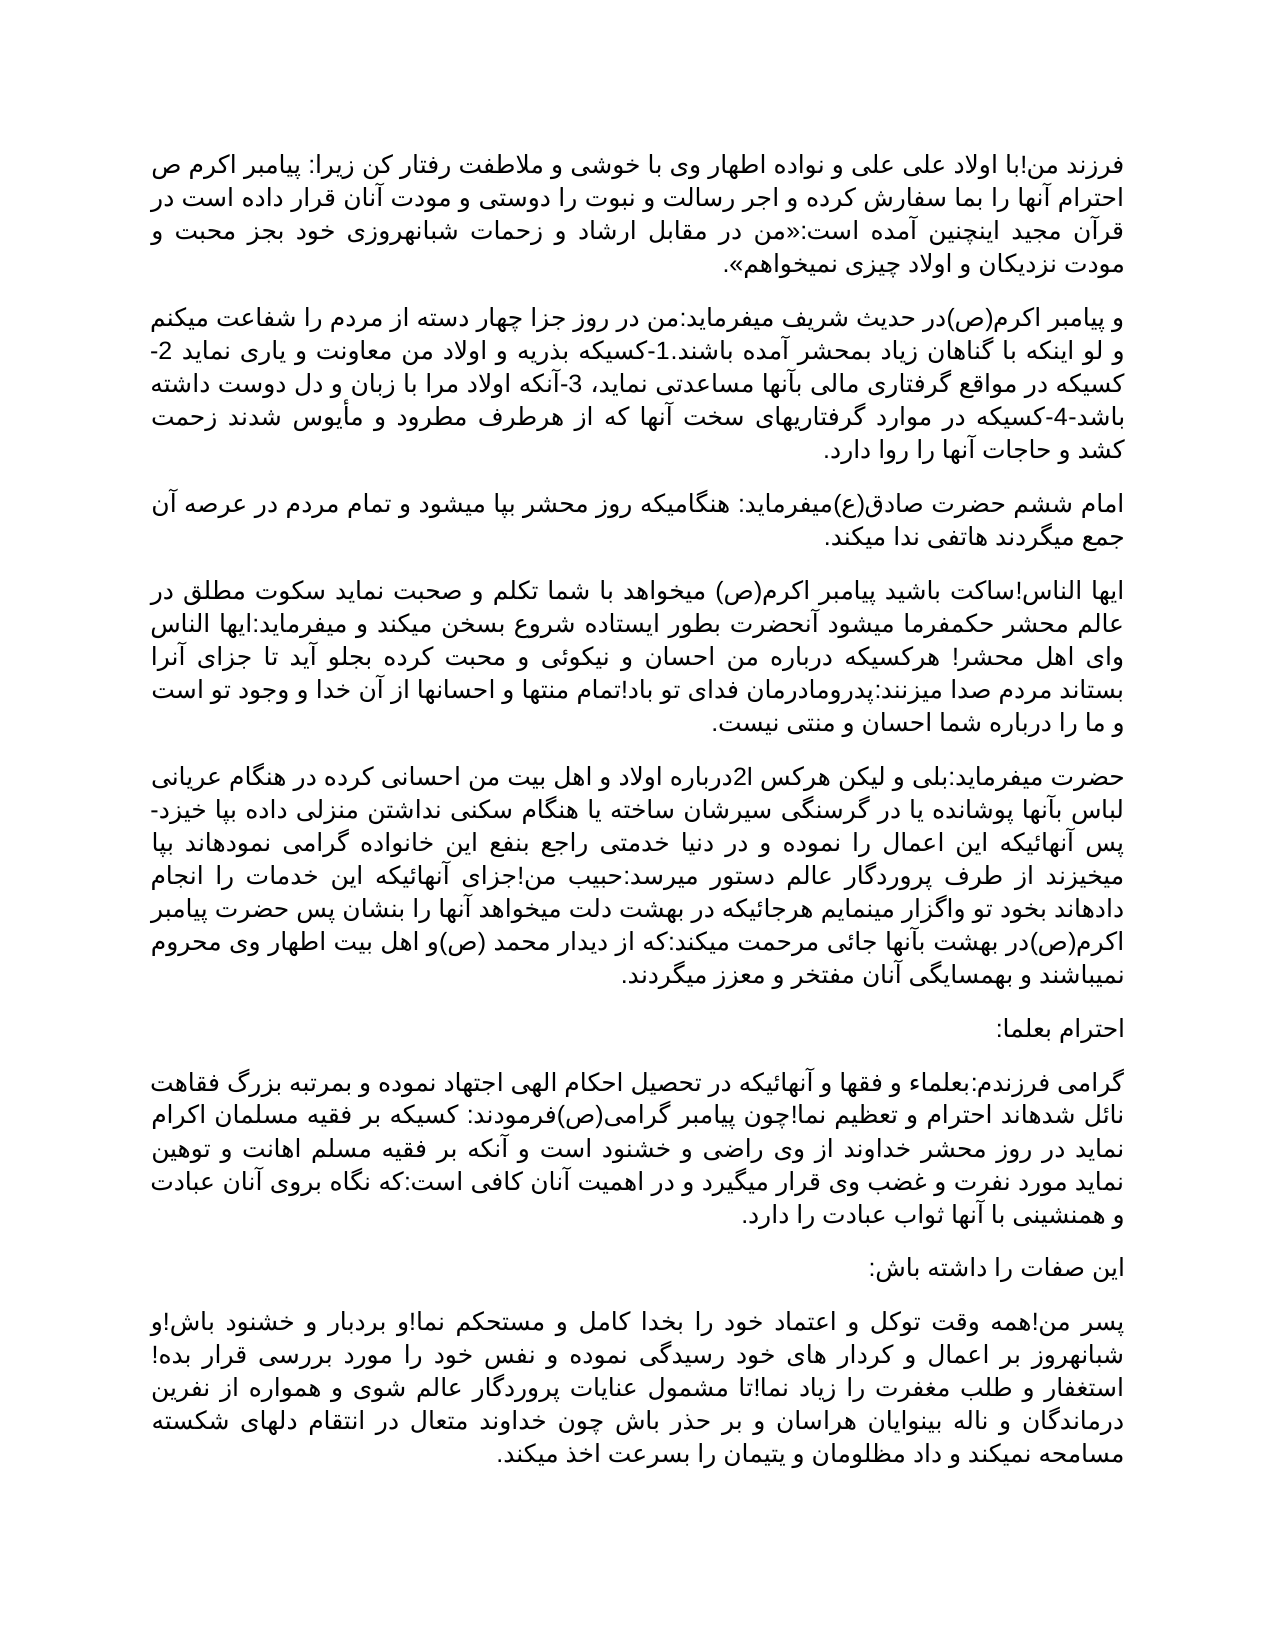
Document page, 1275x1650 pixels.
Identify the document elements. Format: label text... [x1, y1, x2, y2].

text فرزند من!با اولاد علی علی و نواده‏ اطهار وی با خوشی و ملاطفت رفتار کن زیرا: پیامبر اکرم ص احترام آنها را بما سفارش‏ کرده و اجر رسالت و نبوت را دوستی و مودت آنان قرار داده است در قرآن مجید اینچنین آمده است:«من در مقابل ارشاد و زحمات شبانه‏روزی خود بجز محبت و مودت‏ نزدیکان و اولاد چیزی نمیخواهم». [150, 150, 1125, 278]
text احترام بعلما: [150, 1014, 1125, 1042]
text پسر من!همه وقت توکل و اعتماد خود را بخدا کامل و مستحکم نما!و بردبار و خشنود باش!و شبانه‏روز بر اعمال و کردار های خود رسیدگی نموده و نفس خود را مورد بررسی قرار بده!استغفار و طلب مغفرت‏ را زیاد نما!تا مشمول عنایات پروردگار عالم‏ شوی و همواره از نفرین درماندگان و ناله‏ بینوایان هراسان و بر حذر باش چون خداوند متعال در انتقام دلهای شکسته مسامحه نمیکند و داد مظلومان و یتیمان را بسرعت اخذ میکند. [150, 1307, 1125, 1468]
text و پیامبر اکرم(ص)در حدیث شریف‏ میفرماید:من در روز جزا چهار دسته از مردم را شفاعت میکنم و لو اینکه با گناهان‏ زیاد بمحشر آمده باشند.1-کسیکه بذریه‏ و اولاد من معاونت و یاری نماید 2-کسیکه‏ در مواقع گرفتاری مالی بآنها مساعدتی نماید، 3-آنکه اولاد مرا با زبان و دل دوست داشته‏ باشد-4-کسیکه در موارد گرفتاریهای‏ سخت آنها که از هرطرف مطرود و مأیوس‏ شدند زحمت کشد و حاجات آنها را روا دارد. [150, 303, 1125, 464]
text این صفات را داشته باش: [150, 1253, 1125, 1282]
text حضرت میفرماید:بلی و لیکن هرکس‏ 2lدرباره اولاد و اهل بیت من احسانی کرده‏ در هنگام عریانی لباس بآنها پوشانده یا در گرسنگی سیرشان ساخته یا هنگام سکنی نداشتن‏ منزلی داده بپا خیزد-پس آنهائیکه این‏ اعمال را نموده و در دنیا خدمتی راجع بنفع‏ این خانواده گرامی نموده‏اند بپا میخیزند از طرف پروردگار عالم دستور میرسد:حبیب‏ من!جزای آنهائیکه این خدمات را انجام‏ داده‏اند بخود تو واگزار مینمایم هرجائیکه‏ در بهشت دلت میخواهد آنها را بنشان پس‏ حضرت پیامبر اکرم(ص)در بهشت بآنها جائی مرحمت میکند:که از دیدار محمد (ص)و اهل بیت اطهار وی محروم نمیباشند و بهمسایگی آنان مفتخر و معزز می‏گردند. [150, 762, 1125, 988]
text ایها الناس!ساکت باشید پیامبر اکرم(ص) میخواهد با شما تکلم و صحبت نماید سکوت‏ مطلق در عالم محشر حکمفرما میشود آنحضرت بطور ایستاده شروع بسخن میکند و میفرماید:ایها الناس وای اهل محشر! هرکسیکه درباره من احسان و نیکوئی و محبت کرده بجلو آید تا جزای آنرا بستاند مردم صدا میزنند:پدرومادرمان فدای تو باد!تمام منتها و احسان‏ها از آن خدا و وجود تو است و ما را درباره شما احسان و منتی‏ نیست. [150, 576, 1125, 737]
text امام ششم حضرت صادق(ع)میفرماید: هنگامیکه روز محشر بپا میشود و تمام مردم‏ در عرصه آن جمع میگردند هاتفی ندا میکند. [150, 489, 1125, 551]
text گرامی فرزندم:بعلماء و فقها و آنهائیکه‏ در تحصیل احکام الهی اجتهاد نموده و بمرتبه‏ بزرگ فقاهت نائل شده‏اند احترام و تعظیم‏ نما!چون پیامبر گرامی(ص)فرمودند: کسیکه بر فقیه مسلمان اکرام نماید در روز محشر خداوند از وی راضی و خشنود است و آنکه بر فقیه مسلم اهانت و توهین نماید مورد نفرت و غضب وی قرار میگیرد و در اهمیت‏ آنان کافی است:که نگاه بروی آنان عبادت‏ و همنشینی با آنها ثواب عبادت را دارد. [150, 1067, 1125, 1228]
